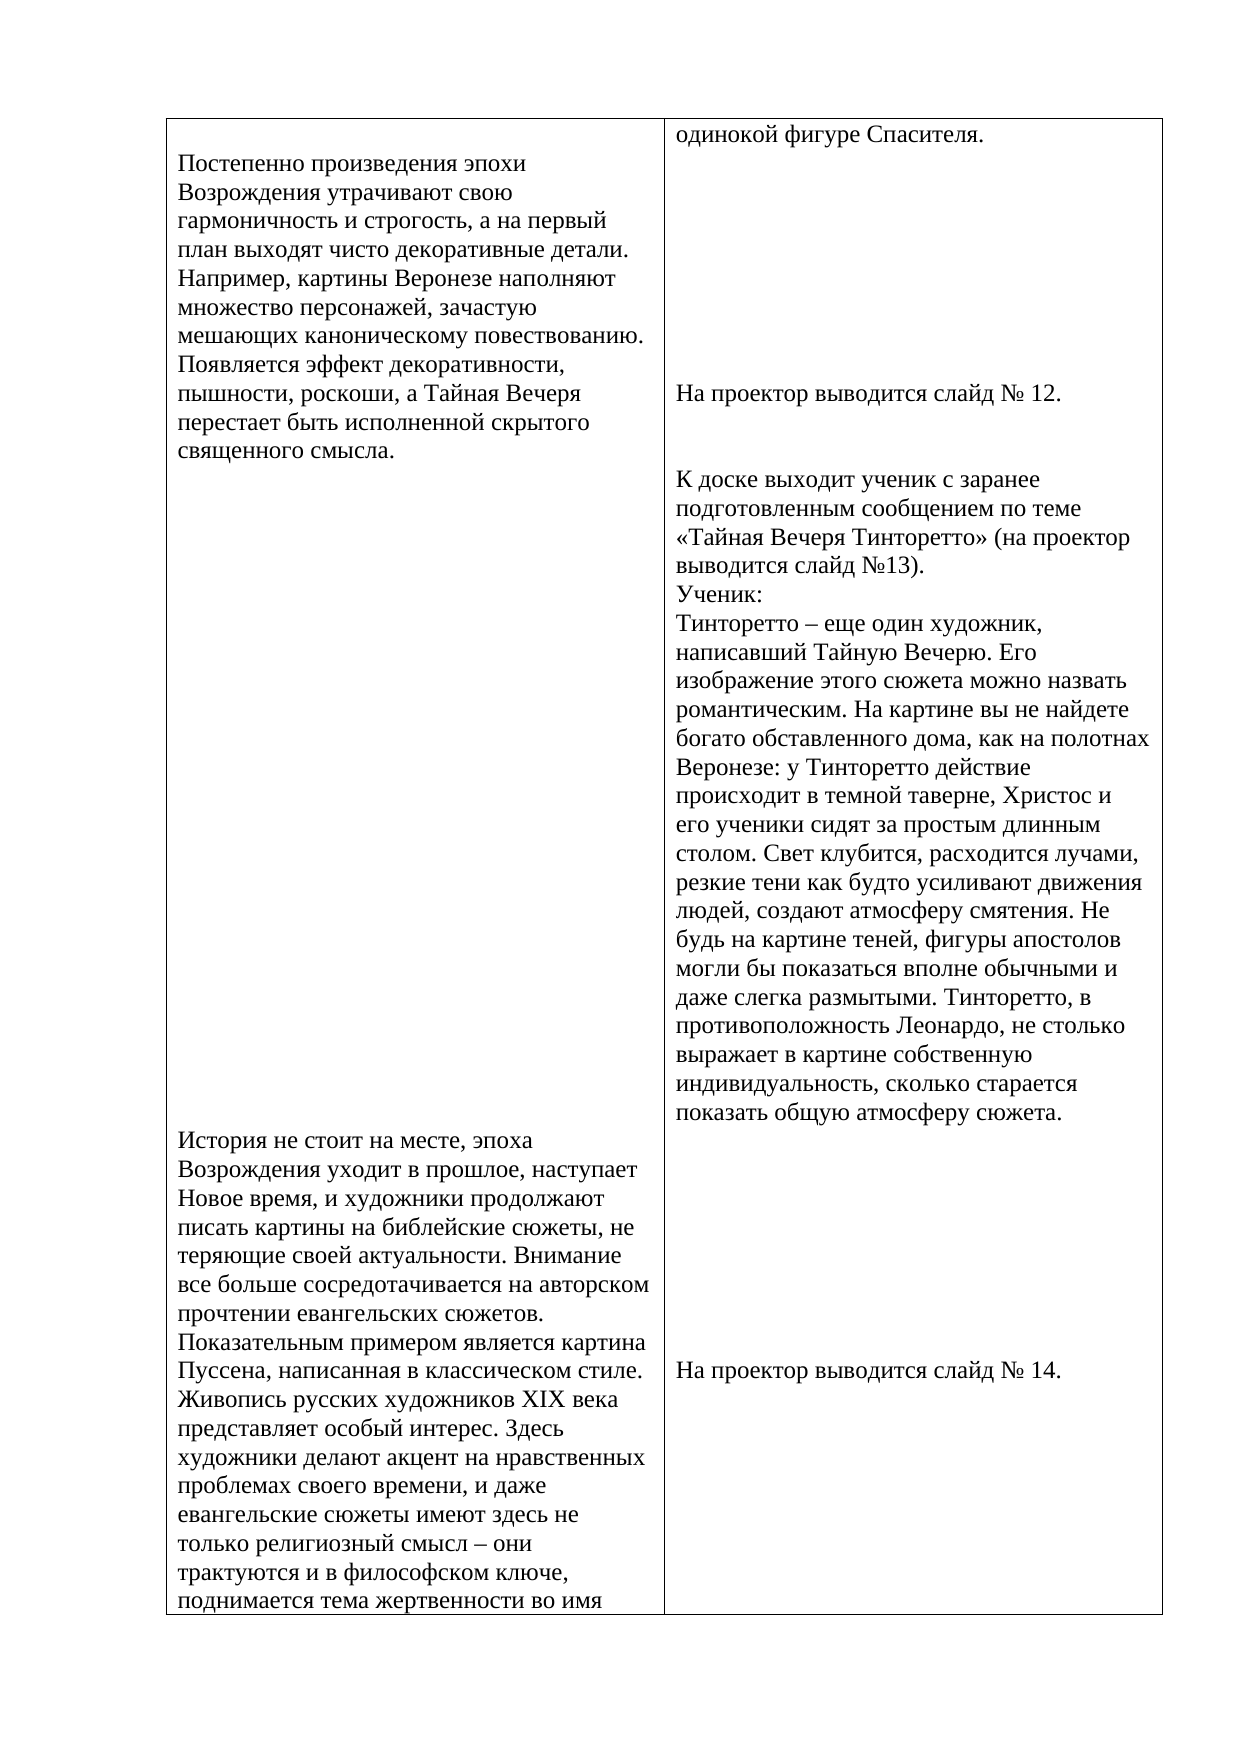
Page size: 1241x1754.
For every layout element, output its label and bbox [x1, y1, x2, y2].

table_cell [665, 119, 1162, 1614]
table_cell [167, 119, 664, 1614]
